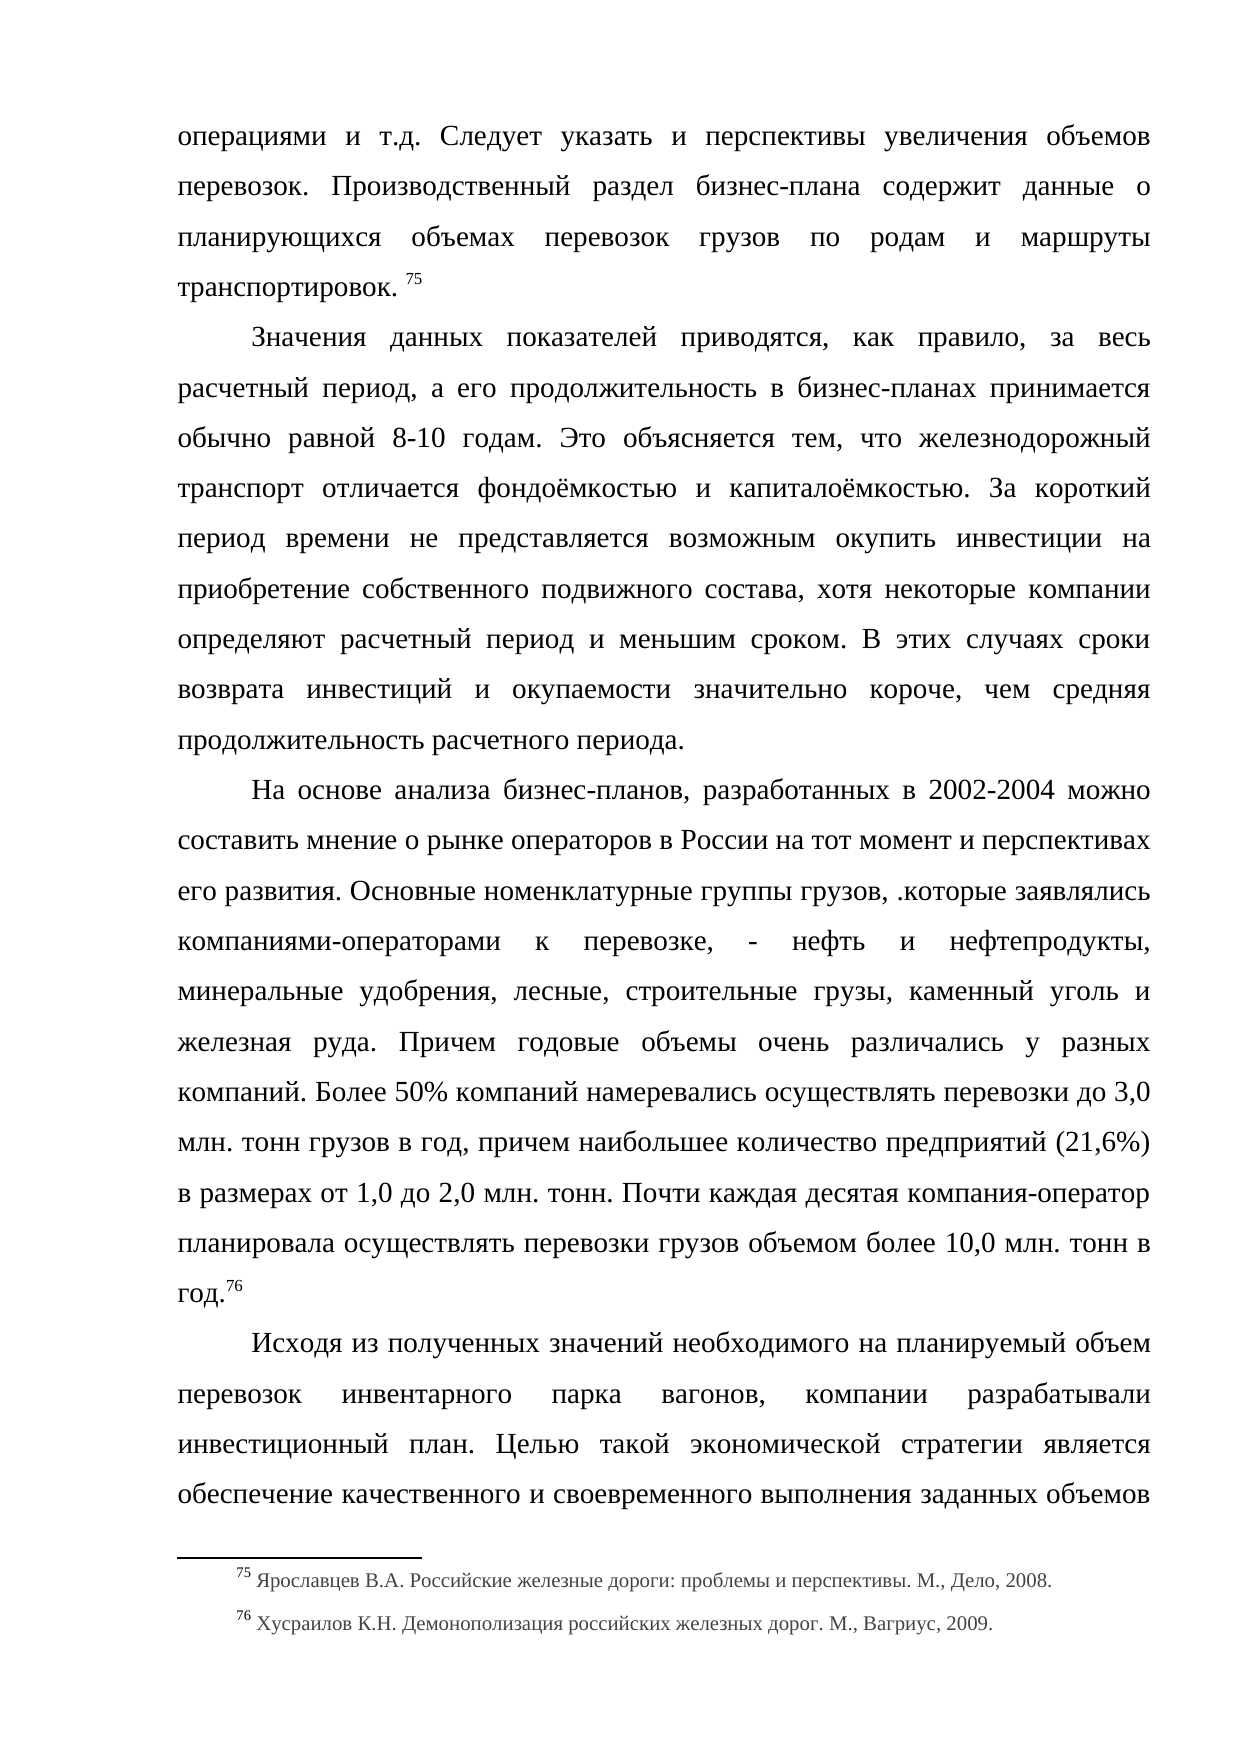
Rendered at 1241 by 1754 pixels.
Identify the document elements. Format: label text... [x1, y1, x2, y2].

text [177, 1326, 1152, 1510]
text Значения данных показателей приводятся, как правило, за весь расчетный период, а его продолжительность в бизнес-планах принимается обычно равной 8-10 годам. Это объясняется тем, что железнодорожный транспорт отличается фондоёмкостью и капиталоёмкостью. За короткий период времени не представляется возможным окупить инвестиции на приобретение собственного подвижного состава, хотя некоторые компании определяют расчетный период и меньшим сроком. В этих случаях сроки возврата инвестиций и окупаемости значительно короче, чем средняя продолжительность расчетного периода. [177, 319, 1152, 755]
text На основе анализа бизнес-планов, разработанных в 2002-2004 можно составить мнение о рынке операторов в России на тот момент и перспективах его развития. Основные номенклатурные группы грузов, .которые заявлялись компаниями-операторами к перевозке, - нефть и нефтепродукты, минеральные удобрения, лесные, строительные грузы, каменный уголь и железная руда. Причем годовые объемы очень различались у разных компаний. Более 50% компаний намеревались осуществлять перевозки до 3,0 млн. тонн грузов в год, причем наибольшее количество предприятий (21,6%) в размерах от 1,0 до 2,0 млн. тонн. Почти каждая десятая компания-оператор планировала осуществлять перевозки грузов объемом более 10,0 млн. тонн в год. [177, 772, 1152, 1309]
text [177, 118, 1152, 303]
